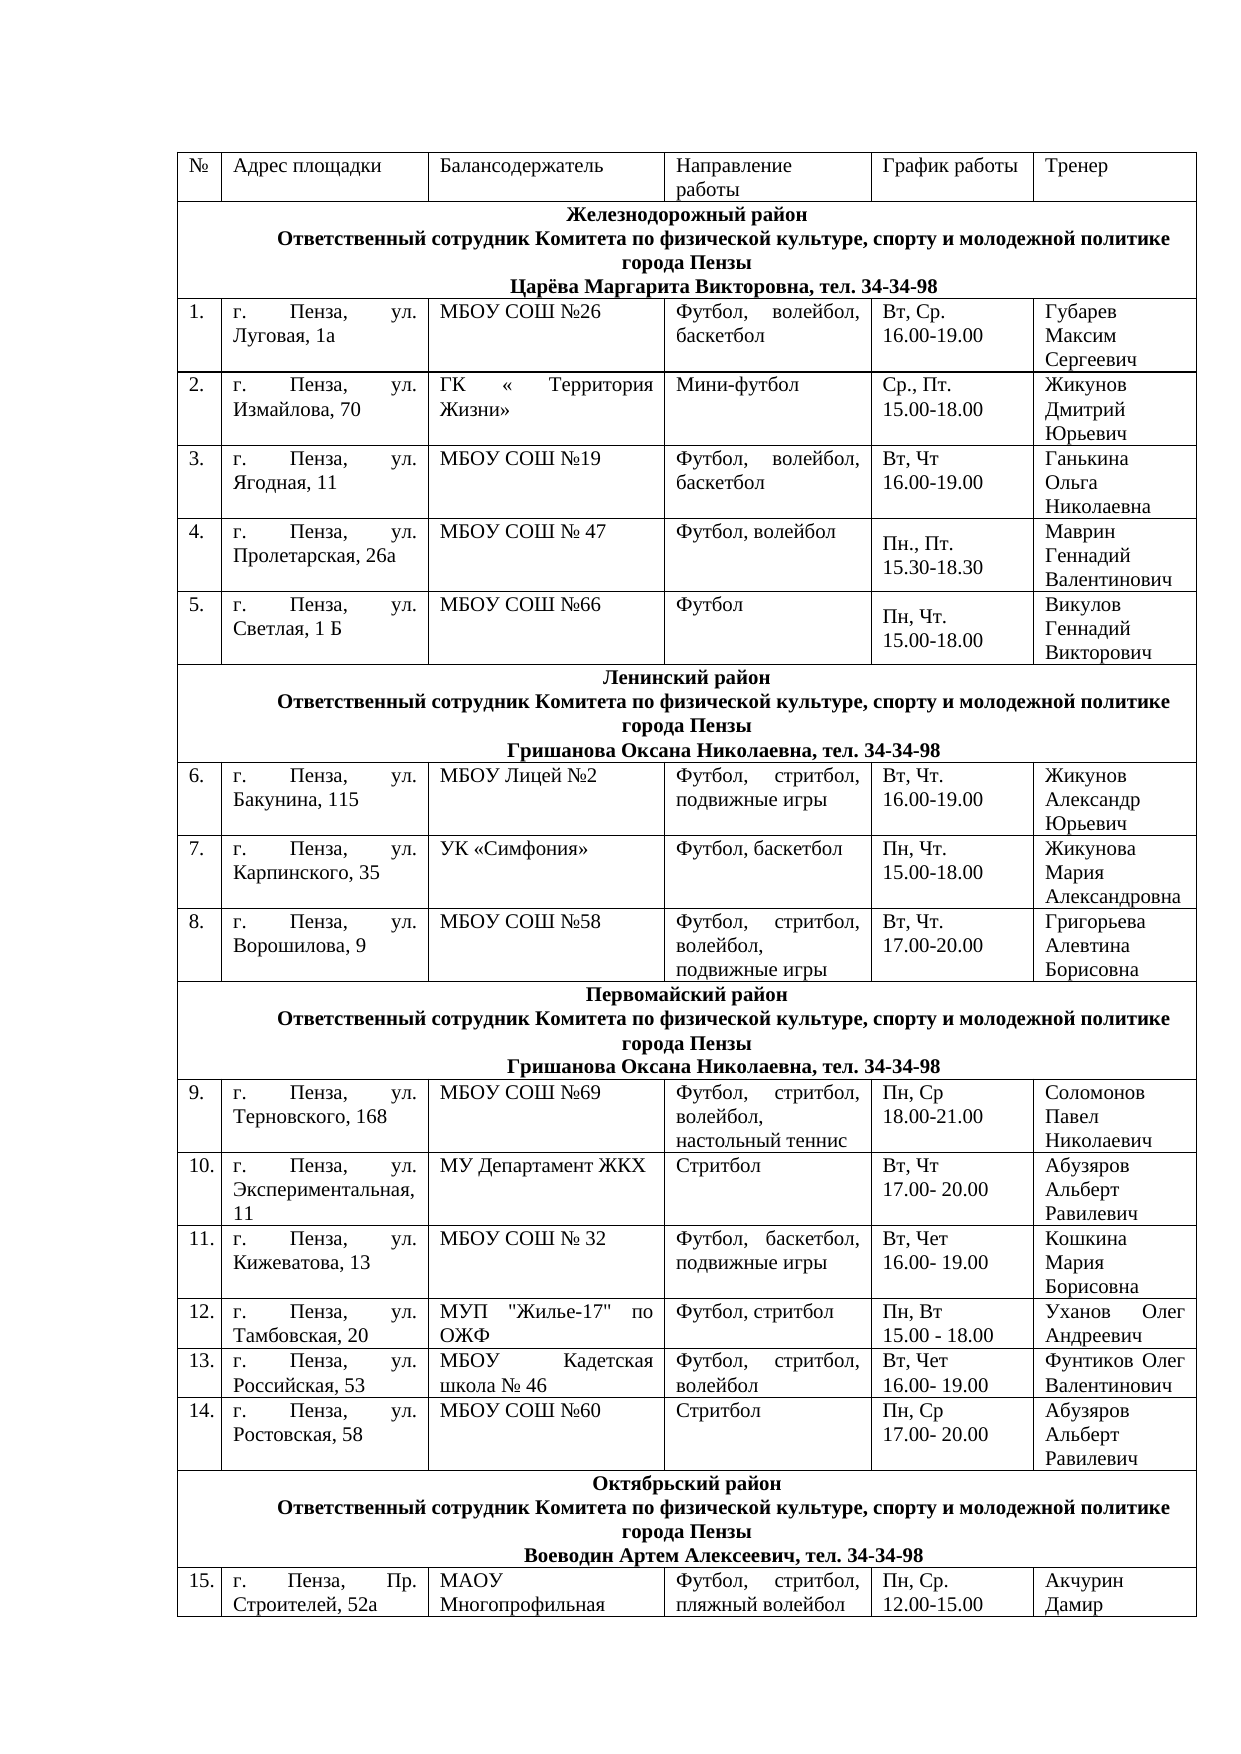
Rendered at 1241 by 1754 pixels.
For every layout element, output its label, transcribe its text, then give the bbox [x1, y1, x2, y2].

table_cell МБОУ СОШ № 47 [429, 519, 664, 591]
table_cell МБОУ СОШ №58 [429, 909, 664, 981]
table_cell Футбол, волейбол, баскетбол [665, 446, 871, 518]
table_cell г. Пенза, ул. Измайлова, 70 [222, 373, 428, 444]
table_cell Октябрьский район Ответственный сотрудник Комитета по физической культуре, спорту и молодежной политике города Пензы Воеводин Артем Алексеевич, тел. 34-34-98 [178, 1471, 1196, 1567]
table_cell МБОУ Лицей №2 [429, 763, 664, 835]
table_cell г. Пенза, ул. Светлая, 1 Б [222, 592, 428, 664]
table_cell Пн, Чт. 15.00-18.00 [872, 592, 1033, 664]
table_cell Футбол, баскетбол [665, 836, 871, 908]
table_cell Жикунова Мария Александровна [1034, 836, 1196, 908]
table_header Направление работы [665, 153, 871, 201]
table_cell МБОУ СОШ №66 [429, 592, 664, 664]
table_cell г. Пенза, ул. Ворошилова, 9 [222, 909, 428, 981]
table_cell Жикунов Александр Юрьевич [1034, 763, 1196, 835]
table_cell Футбол, баскетбол, подвижные игры [665, 1226, 871, 1298]
table_cell [178, 299, 221, 371]
table_cell [178, 763, 221, 835]
table_cell [178, 373, 221, 444]
table_cell Вт, Чет 16.00- 19.00 [872, 1349, 1033, 1397]
table_cell ГК « Территория Жизни» [429, 373, 664, 444]
table_cell [178, 1568, 221, 1616]
table_cell г. Пенза, ул. Терновского, 168 [222, 1080, 428, 1152]
table_cell Футбол, стритбол, волейбол [665, 1349, 871, 1397]
table_cell [178, 1226, 221, 1298]
table_cell Маврин Геннадий Валентинович [1034, 519, 1196, 591]
table_cell г. Пенза, ул. Луговая, 1а [222, 299, 428, 371]
table_cell Футбол, стритбол, волейбол, настольный теннис [665, 1080, 871, 1152]
table_cell Вт, Чт. 17.00-20.00 [872, 909, 1033, 981]
table_cell Футбол, стритбол, волейбол, подвижные игры [665, 909, 871, 981]
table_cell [429, 1568, 664, 1616]
table_cell Уханов Олег Андреевич [1034, 1299, 1196, 1347]
table_cell Стритбол [665, 1153, 871, 1225]
table_cell г. Пенза, ул. Карпинского, 35 [222, 836, 428, 908]
table_cell Футбол, волейбол [665, 519, 871, 591]
table_cell Первомайский район Ответственный сотрудник Комитета по физической культуре, спорту и молодежной политике города Пензы Гришанова Оксана Николаевна, тел. 34-34-98 [178, 982, 1196, 1078]
table_cell МУ Департамент ЖКХ [429, 1153, 664, 1225]
table_cell МБОУ Кадетская школа № 46 [429, 1349, 664, 1397]
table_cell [665, 1568, 871, 1616]
table_cell г. Пенза, ул. Кижеватова, 13 [222, 1226, 428, 1298]
table_cell Стритбол [665, 1398, 871, 1470]
table_cell [178, 1299, 221, 1347]
table_cell [178, 446, 221, 518]
table_cell Футбол, стритбол, подвижные игры [665, 763, 871, 835]
table_cell г. Пенза, ул. Ростовская, 58 [222, 1398, 428, 1470]
table_cell Вт, Чет 16.00- 19.00 [872, 1226, 1033, 1298]
table_cell Ср., Пт. 15.00-18.00 [872, 373, 1033, 444]
table_cell Абузяров Альберт Равилевич [1034, 1153, 1196, 1225]
table_cell МБОУ СОШ №60 [429, 1398, 664, 1470]
table_cell [178, 1398, 221, 1470]
table_cell Пн, Ср 18.00-21.00 [872, 1080, 1033, 1152]
table_cell Пн., Пт. 15.30-18.30 [872, 519, 1033, 591]
table_cell Пн, Ср. 12.00-15.00 [872, 1568, 1033, 1616]
table_cell МБОУ СОШ №19 [429, 446, 664, 518]
table_cell Футбол, волейбол, баскетбол [665, 299, 871, 371]
table_cell [178, 592, 221, 664]
table_cell г. Пенза, ул. Российская, 53 [222, 1349, 428, 1397]
table_cell Вт, Чт 17.00- 20.00 [872, 1153, 1033, 1225]
table_cell Пн, Ср 17.00- 20.00 [872, 1398, 1033, 1470]
table_cell [178, 1153, 221, 1225]
table_cell Футбол, стритбол [665, 1299, 871, 1347]
table_cell г. Пенза, ул. Бакунина, 115 [222, 763, 428, 835]
table_cell Губарев Максим Сергеевич [1034, 299, 1196, 371]
table_cell Мини-футбол [665, 373, 871, 444]
table_cell Жикунов Дмитрий Юрьевич [1034, 373, 1196, 444]
table_cell г. Пенза, ул. Ягодная, 11 [222, 446, 428, 518]
table_header Адрес площадки [222, 153, 428, 201]
table_cell Футбол [665, 592, 871, 664]
table_cell Пн, Вт 15.00 - 18.00 [872, 1299, 1033, 1347]
table_header № [178, 153, 221, 201]
table_cell Соломонов Павел Николаевич [1034, 1080, 1196, 1152]
table_cell Ганькина Ольга Николаевна [1034, 446, 1196, 518]
table_cell [178, 909, 221, 981]
table_cell Григорьева Алевтина Борисовна [1034, 909, 1196, 981]
table_cell Абузяров Альберт Равилевич [1034, 1398, 1196, 1470]
table_cell МБОУ СОШ №26 [429, 299, 664, 371]
table_cell МУП "Жилье-17" по ОЖФ [429, 1299, 664, 1347]
table_cell МБОУ СОШ № 32 [429, 1226, 664, 1298]
table_cell г. Пенза, ул. Пролетарская, 26а [222, 519, 428, 591]
table_cell Кошкина Мария Борисовна [1034, 1226, 1196, 1298]
table_cell УК «Симфония» [429, 836, 664, 908]
table_cell [178, 836, 221, 908]
table_cell Вт, Чт 16.00-19.00 [872, 446, 1033, 518]
table_cell г. Пенза, ул. Экспериментальная, 11 [222, 1153, 428, 1225]
table_cell МБОУ СОШ №69 [429, 1080, 664, 1152]
table_cell Пн, Чт. 15.00-18.00 [872, 836, 1033, 908]
table_header Балансодержатель [429, 153, 664, 201]
table_cell [178, 519, 221, 591]
table_cell Фунтиков Олег Валентинович [1034, 1349, 1196, 1397]
table_cell [178, 1349, 221, 1397]
table_cell Вт, Чт. 16.00-19.00 [872, 763, 1033, 835]
table_cell Железнодорожный район Ответственный сотрудник Комитета по физической культуре, спорту и молодежной политике города Пензы Царёва Маргарита Викторовна, тел. 34-34-98 [178, 202, 1196, 298]
table_header График работы [872, 153, 1033, 201]
table_header Тренер [1034, 153, 1196, 201]
table_cell г. Пенза, ул. Тамбовская, 20 [222, 1299, 428, 1347]
table_cell Вт, Ср. 16.00-19.00 [872, 299, 1033, 371]
table_cell Ленинский район Ответственный сотрудник Комитета по физической культуре, спорту и молодежной политике города Пензы Гришанова Оксана Николаевна, тел. 34-34-98 [178, 665, 1196, 762]
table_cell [222, 1568, 428, 1616]
table_cell Викулов Геннадий Викторович [1034, 592, 1196, 664]
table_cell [1034, 1568, 1196, 1616]
table_cell [178, 1080, 221, 1152]
